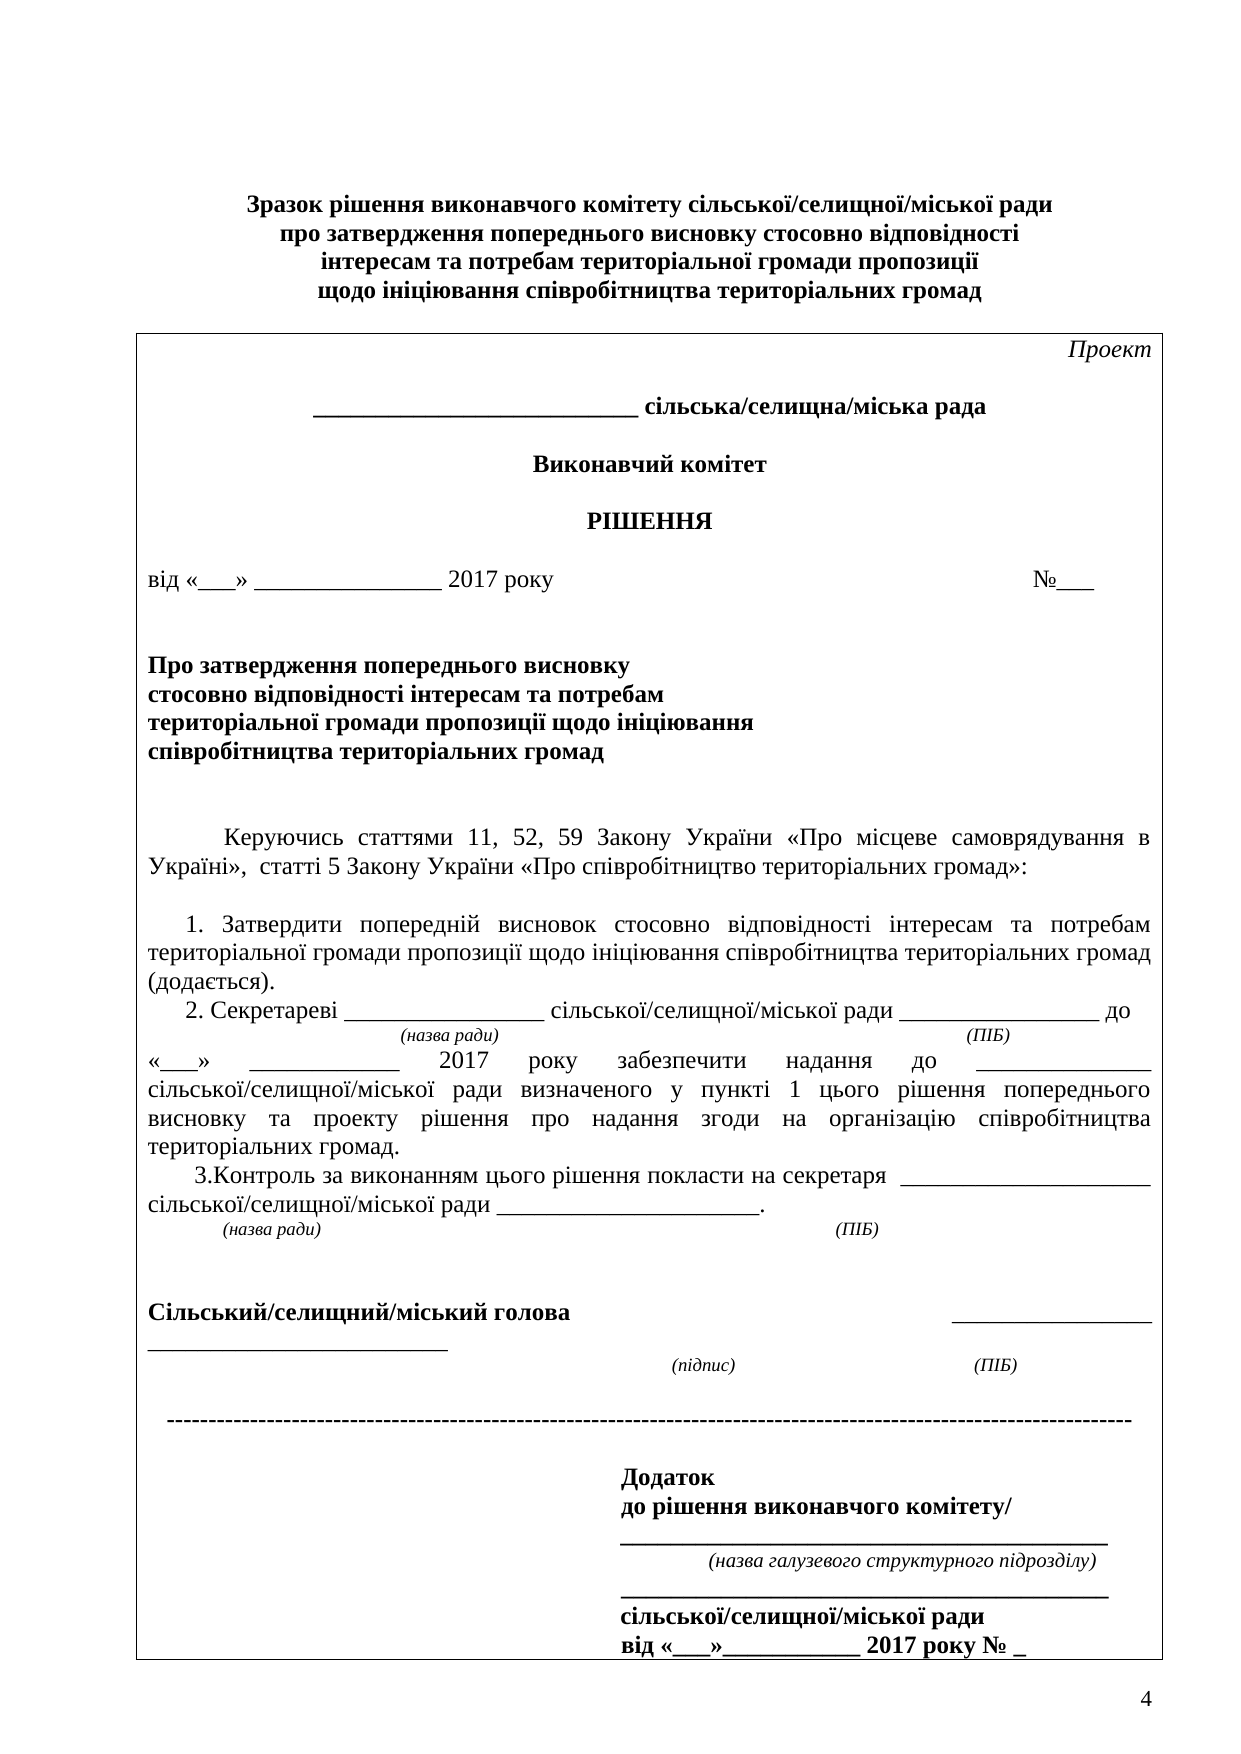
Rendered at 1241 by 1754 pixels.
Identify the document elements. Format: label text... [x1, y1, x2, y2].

text інтересам та потребам територіальної громади пропозиції [148, 246, 1152, 275]
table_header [137, 334, 1162, 1659]
text Зразок рішення виконавчого комітету сільської/селищної/міської ради [148, 189, 1152, 218]
text щодо ініціювання співробітництва територіальних громад [148, 275, 1152, 304]
text про затвердження попереднього висновку стосовно відповідності [148, 218, 1152, 246]
